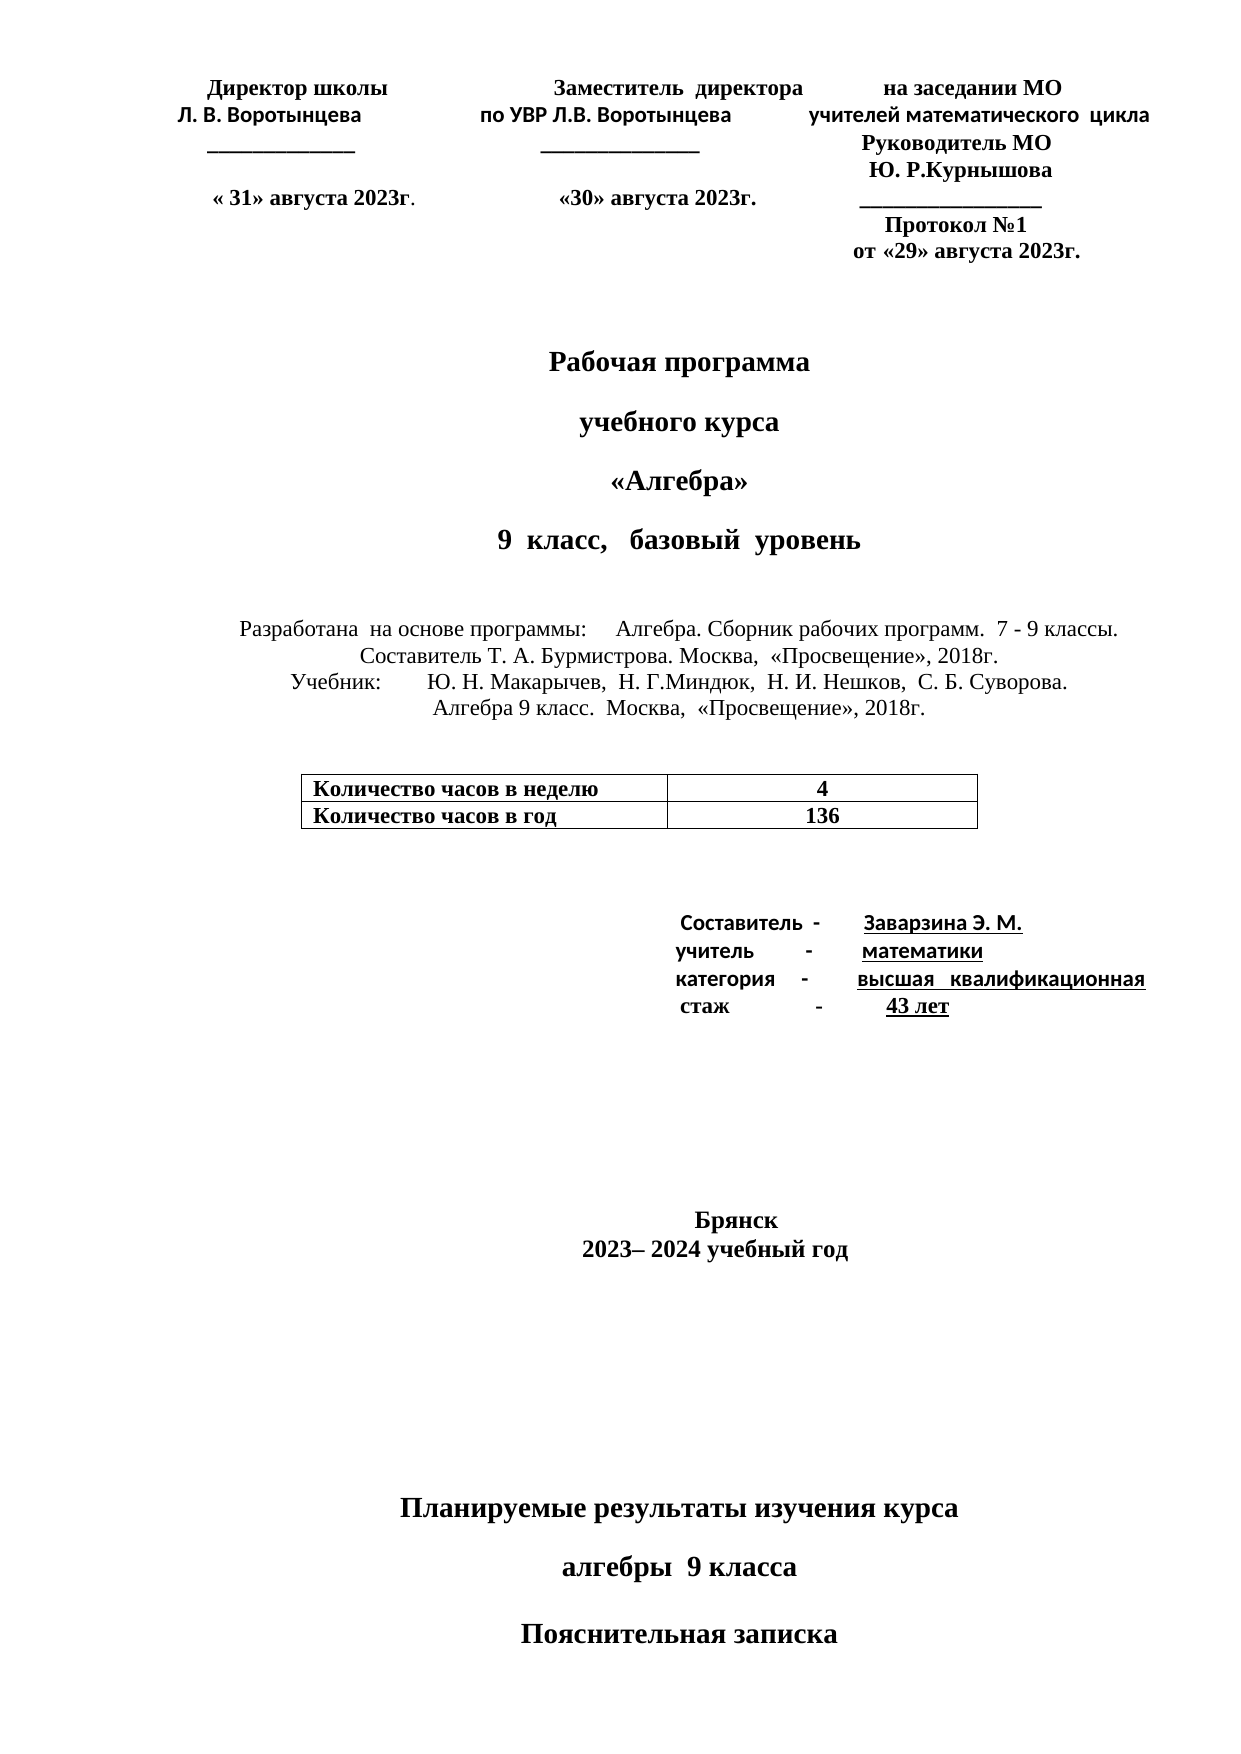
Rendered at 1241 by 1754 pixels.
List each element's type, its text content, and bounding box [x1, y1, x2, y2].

text Л. В. Воротынцева по УВР Л.В. Воротынцева учителей математического цикла [177, 100, 1152, 128]
text Пояснительная записка [207, 1616, 1152, 1650]
text 2023– 2024 учебный год [207, 1234, 1152, 1262]
text Брянcк [207, 1205, 1152, 1234]
text стаж - 43 лет [207, 992, 1152, 1019]
text Протокол №1 [207, 211, 1152, 237]
table_header 4 [668, 775, 977, 801]
text Составитель Т. А. Бурмистрова. Москва, «Просвещение», 2018г. [207, 642, 1152, 668]
table_header Количество часов в неделю [302, 775, 667, 801]
table_cell 136 [668, 802, 977, 828]
text _____________ ______________ Руководитель МО [207, 128, 1152, 156]
text от «29» августа 2023г. [207, 237, 1152, 263]
text Разработана на основе программы: Алгебра. Сборник рабочих программ. 7 - 9 классы. [207, 615, 1152, 642]
text 9 класс, базовый уровень [207, 522, 1152, 556]
text учебного курса [207, 404, 1152, 437]
text Рабочая программа [207, 344, 1152, 378]
text Алгебра 9 класс. Москва, «Просвещение», 2018г. [207, 694, 1152, 721]
text категория - высшая квалификационная [207, 964, 1152, 992]
text Планируемые результаты изучения курса [207, 1490, 1152, 1523]
table_cell Количество часов в год [302, 802, 667, 828]
text «Алгебра» [207, 463, 1152, 497]
text Директор школы Заместитель директора на заседании МО [207, 74, 1152, 100]
text Составитель - Заварзина Э. М. [207, 908, 1152, 936]
text учитель - математики [207, 936, 1152, 964]
text Учебник: Ю. Н. Макарычев, Н. Г.Миндюк, Н. И. Нешков, С. Б. Суворова. [207, 668, 1152, 694]
text Ю. Р.Курнышова [207, 156, 1152, 183]
text алгебры 9 класса [207, 1549, 1152, 1583]
text « 31» августа 2023г. «30» августа 2023г. ________________ [207, 183, 1152, 211]
